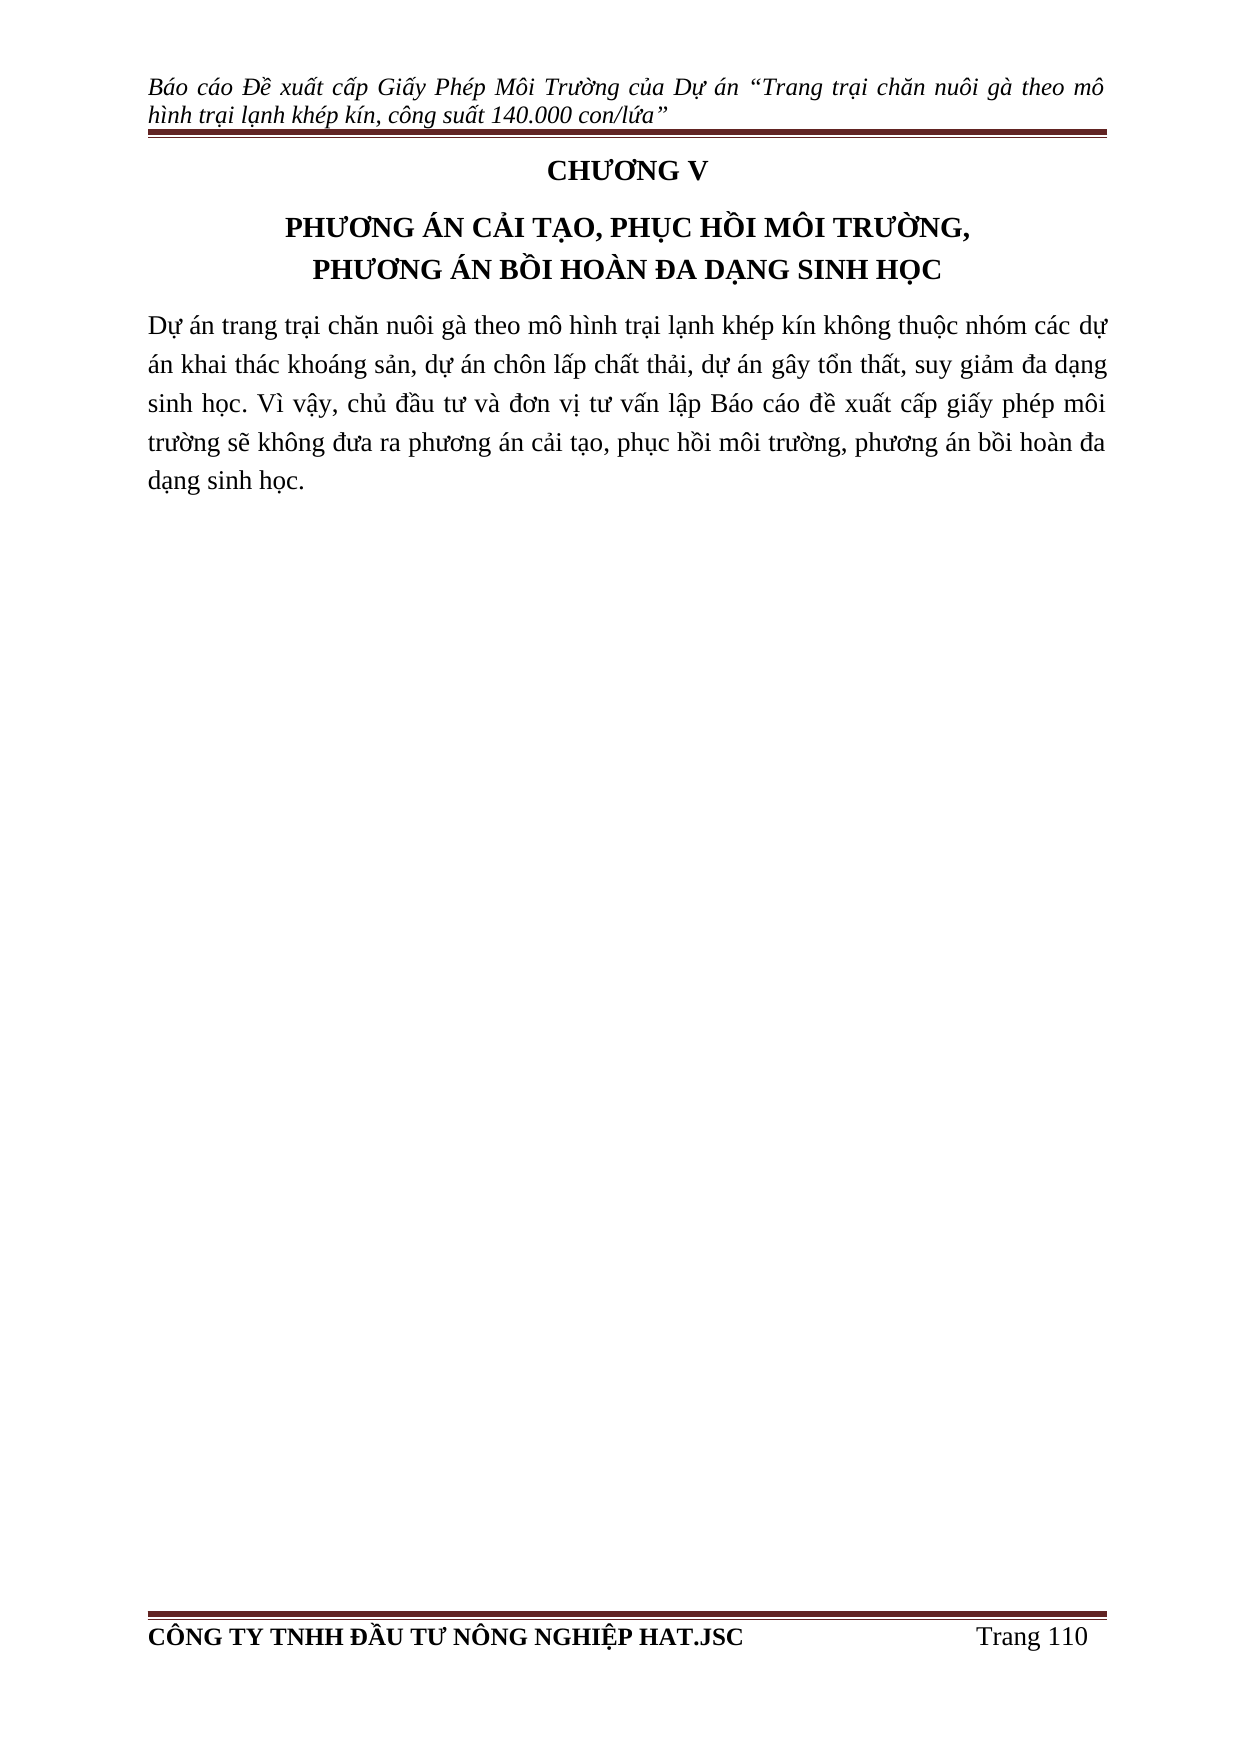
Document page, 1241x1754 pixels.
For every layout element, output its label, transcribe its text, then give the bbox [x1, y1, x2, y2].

text Dự án trang trại chăn nuôi gà theo mô hình trại lạnh khép kín không thuộc nhóm các dự án khai thác khoáng sản, dự án chôn lấp chất thải, dự án gây tổn thất, suy giảm đa dạng sinh học. Vì vậy, chủ đầu tư và đơn vị tư vấn lập Báo cáo đề xuất cấp giấy phép môi trường sẽ không đưa ra phương án cải tạo, phục hồi môi trường, phương án bồi hoàn đa dạng sinh học. [148, 309, 1107, 496]
subtitle CHƯƠNG V [148, 153, 1107, 187]
subtitle PHƯƠNG ÁN CẢI TẠO, PHỤC HỒI MÔI TRƯỜNG, PHƯƠNG ÁN BỒI HOÀN ĐA DẠNG SINH HỌC [148, 210, 1107, 286]
